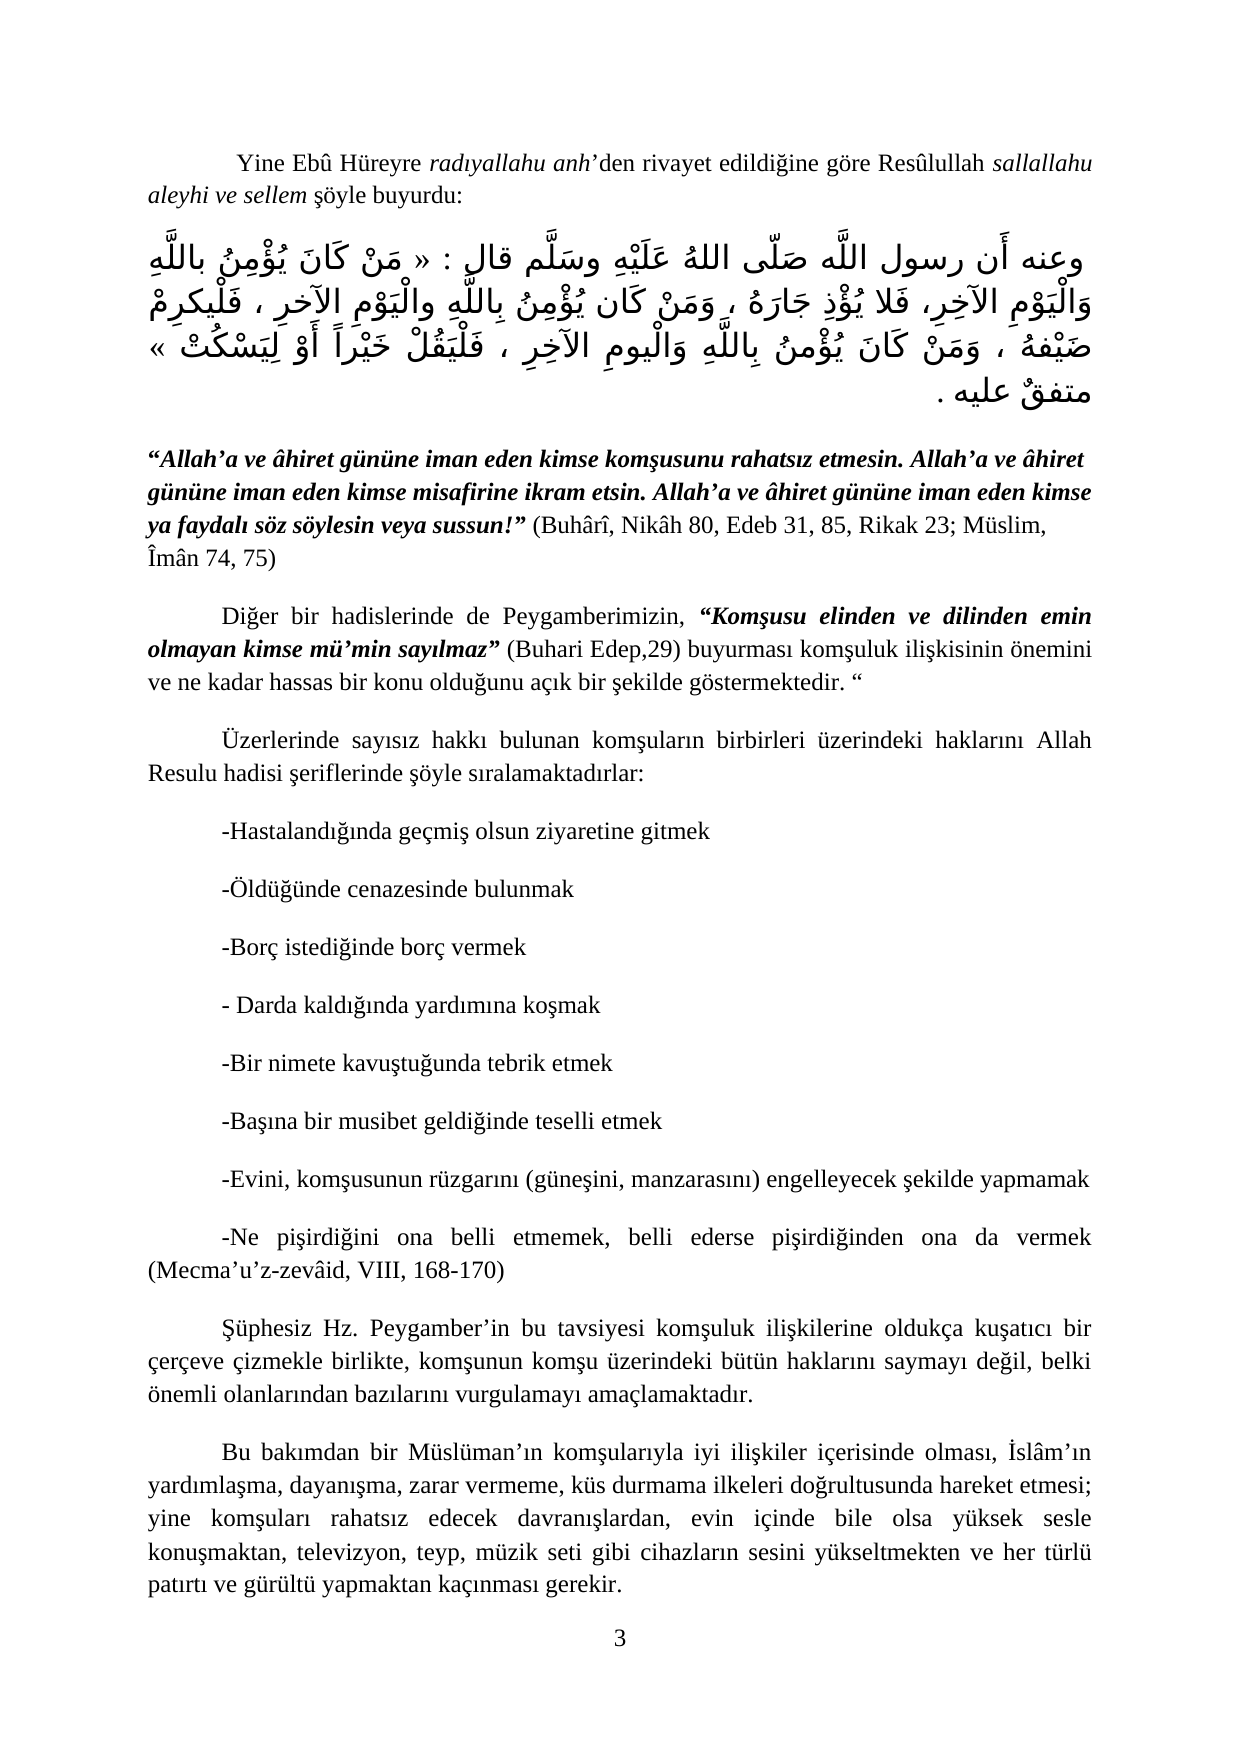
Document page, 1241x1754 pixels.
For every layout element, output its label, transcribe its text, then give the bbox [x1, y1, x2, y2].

text وعنه أَن رسول اللَّه صَلّى اللهُ عَلَيْهِ وسَلَّم قال : « مَنْ كَانَ يُؤْمِنُ باللَّهِ وَالْيَوْمِ الآخِرِ، فَلا يُؤْذِ جَارَهُ ، وَمَنْ كَان يُؤْمِنُ بِاللَّهِ والْيَوْمِ الآخرِ ، فَلْيكرِمْ ضَيْفهُ ، وَمَنْ كَانَ يُؤْمنُ بِاللَّهِ وَالْيومِ الآخِرِ ، فَلْيَقُلْ خَيْراً أَوْ لِيَسْكُتْ » متفقٌ عليه . [148, 239, 1093, 409]
text -Hastalandığında geçmiş olsun ziyaretine gitmek [148, 816, 1093, 845]
text -Bir nimete kavuştuğunda tebrik etmek [148, 1048, 1093, 1077]
text -Borç istediğinde borç vermek [148, 932, 1093, 961]
text -Başına bir musibet geldiğinde teselli etmek [148, 1106, 1093, 1135]
text “Allah’a ve âhiret gününe iman eden kimse komşusunu rahatsız etmesin. Allah’a ve âhiret gününe iman eden kimse misafirine ikram etsin. Allah’a ve âhiret gününe iman eden kimse ya faydalı söz söylesin veya sussun!” (Buhârî, Nikâh 80, Edeb 31, 85, Rikak 23; Müslim, Îmân 74, 75) [148, 444, 1093, 572]
text Üzerlerinde sayısız hakkı bulunan komşuların birbirleri üzerindeki haklarını Allah Resulu hadisi şeriflerinde şöyle sıralamaktadırlar: [148, 725, 1093, 787]
text Şüphesiz Hz. Peygamber’in bu tavsiyesi komşuluk ilişkilerine oldukça kuşatıcı bir çerçeve çizmekle birlikte, komşunun komşu üzerindeki bütün haklarını saymayı değil, belki önemli olanlarından bazılarını vurgulamayı amaçlamaktadır. [148, 1313, 1093, 1408]
text Yine Ebû Hüreyre radıyallahu anh’den rivayet edildiğine göre Resûlullah sallallahu aleyhi ve sellem şöyle buyurdu: [148, 148, 1093, 209]
text -Ne pişirdiğini ona belli etmemek, belli ederse pişirdiğinden ona da vermek (Mecma’u’z-zevâid, VIII, 168-170) [148, 1222, 1093, 1284]
text Bu bakımdan bir Müslüman’ın komşularıyla iyi ilişkiler içerisinde olması, İslâm’ın yardımlaşma, dayanışma, zarar vermeme, küs durmama ilkeleri doğrultusunda hareket etmesi; yine komşuları rahatsız edecek davranışlardan, evin içinde bile olsa yüksek sesle konuşmaktan, televizyon, teyp, müzik seti gibi cihazların sesini yükseltmekten ve her türlü patırtı ve gürültü yapmaktan kaçınması gerekir. [148, 1437, 1093, 1598]
text - Darda kaldığında yardımına koşmak [148, 990, 1093, 1019]
text -Öldüğünde cenazesinde bulunmak [148, 874, 1093, 903]
text -Evini, komşusunun rüzgarını (güneşini, manzarasını) engelleyecek şekilde yapmamak [148, 1164, 1093, 1193]
text Diğer bir hadislerinde de Peygamberimizin, “Komşusu elinden ve dilinden emin olmayan kimse mü’min sayılmaz” (Buhari Edep,29) buyurması komşuluk ilişkisinin önemini ve ne kadar hassas bir konu olduğunu açık bir şekilde göstermektedir. “ [148, 601, 1093, 696]
